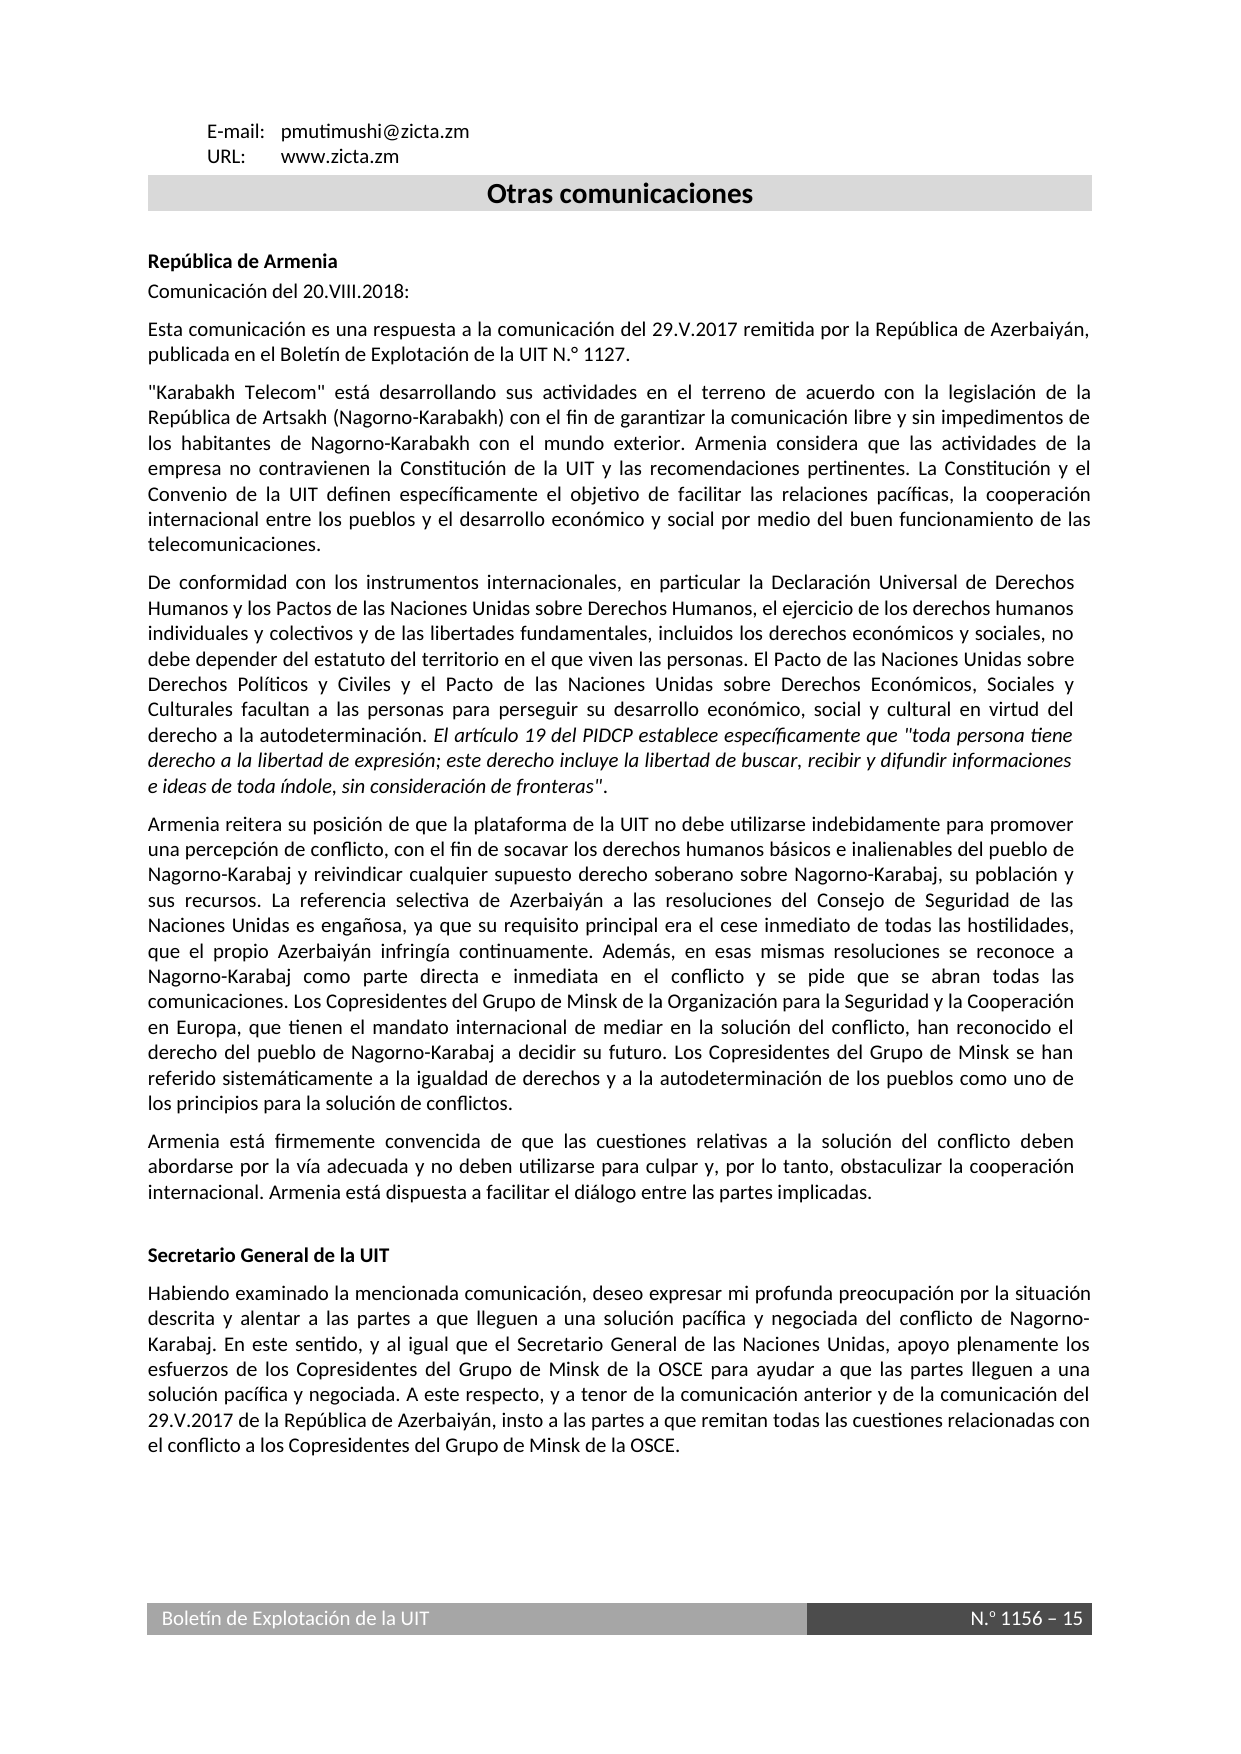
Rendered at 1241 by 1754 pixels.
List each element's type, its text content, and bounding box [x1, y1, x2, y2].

text De conformidad con los instrumentos internacionales, en particular la Declaración Universal de Derechos Humanos y los Pactos de las Naciones Unidas sobre Derechos Humanos, el ejercicio de los derechos humanos individuales y colectivos y de las libertades fundamentales, incluidos los derechos económicos y sociales, no debe depender del estatuto del territorio en el que viven las personas. El Pacto de las Naciones Unidas sobre Derechos Políticos y Civiles y el Pacto de las Naciones Unidas sobre Derechos Económicos, Sociales y Culturales facultan a las personas para perseguir su desarrollo económico, social y cultural en virtud del derecho a la autodeterminación. El artículo 19 del PIDCP establece específicamente que "toda persona tiene derecho a la libertad de expresión; este derecho incluye la libertad de buscar, recibir y difundir informaciones e ideas de toda índole, sin consideración de fronteras". [148, 569, 1076, 798]
text "Karabakh Telecom" está desarrollando sus actividades en el terreno de acuerdo con la legislación de la República de Artsakh (Nagorno-Karabakh) con el fin de garantizar la comunicación libre y sin impedimentos de los habitantes de Nagorno-Karabakh con el mundo exterior. Armenia considera que las actividades de la empresa no contravienen la Constitución de la UIT y las recomendaciones pertinentes. La Constitución y el Convenio de la UIT definen específicamente el objetivo de facilitar las relaciones pacíficas, la cooperación internacional entre los pueblos y el desarrollo económico y social por medio del buen funcionamiento de las telecomunicaciones. [148, 379, 1092, 557]
text Secretario General de la UIT [148, 1242, 1092, 1267]
text Esta comunicación es una respuesta a la comunicación del 29.V.2017 remitida por la República de Azerbaiyán, publicada en el Boletín de Explotación de la UIT N.° 1127. [148, 316, 1092, 367]
subtitle Otras comunicaciones [148, 175, 1092, 211]
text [148, 118, 1092, 169]
text República de Armenia [148, 248, 1092, 274]
text Armenia reitera su posición de que la plataforma de la UIT no debe utilizarse indebidamente para promover una percepción de conflicto, con el fin de socavar los derechos humanos básicos e inalienables del pueblo de Nagorno-Karabaj y reivindicar cualquier supuesto derecho soberano sobre Nagorno-Karabaj, su población y sus recursos. La referencia selectiva de Azerbaiyán a las resoluciones del Consejo de Seguridad de las Naciones Unidas es engañosa, ya que su requisito principal era el cese inmediato de todas las hostilidades, que el propio Azerbaiyán infringía continuamente. Además, en esas mismas resoluciones se reconoce a Nagorno-Karabaj como parte directa e inmediata en el conflicto y se pide que se abran todas las comunicaciones. Los Copresidentes del Grupo de Minsk de la Organización para la Seguridad y la Cooperación en Europa, que tienen el mandato internacional de mediar en la solución del conflicto, han reconocido el derecho del pueblo de Nagorno-Karabaj a decidir su futuro. Los Copresidentes del Grupo de Minsk se han referido sistemáticamente a la igualdad de derechos y a la autodeterminación de los pueblos como uno de los principios para la solución de conflictos. [148, 811, 1076, 1116]
text Armenia está firmemente convencida de que las cuestiones relativas a la solución del conflicto deben abordarse por la vía adecuada y no deben utilizarse para culpar y, por lo tanto, obstaculizar la cooperación internacional. Armenia está dispuesta a facilitar el diálogo entre las partes implicadas. [148, 1128, 1076, 1204]
text Comunicación del 20.VIII.2018: [148, 278, 1092, 303]
text Habiendo examinado la mencionada comunicación, deseo expresar mi profunda preocupación por la situación descrita y alentar a las partes a que lleguen a una solución pacífica y negociada del conflicto de Nagorno-Karabaj. En este sentido, y al igual que el Secretario General de las Naciones Unidas, apoyo plenamente los esfuerzos de los Copresidentes del Grupo de Minsk de la OSCE para ayudar a que las partes lleguen a una solución pacífica y negociada. A este respecto, y a tenor de la comunicación anterior y de la comunicación del 29.V.2017 de la República de Azerbaiyán, insto a las partes a que remitan todas las cuestiones relacionadas con el conflicto a los Copresidentes del Grupo de Minsk de la OSCE. [148, 1280, 1092, 1458]
